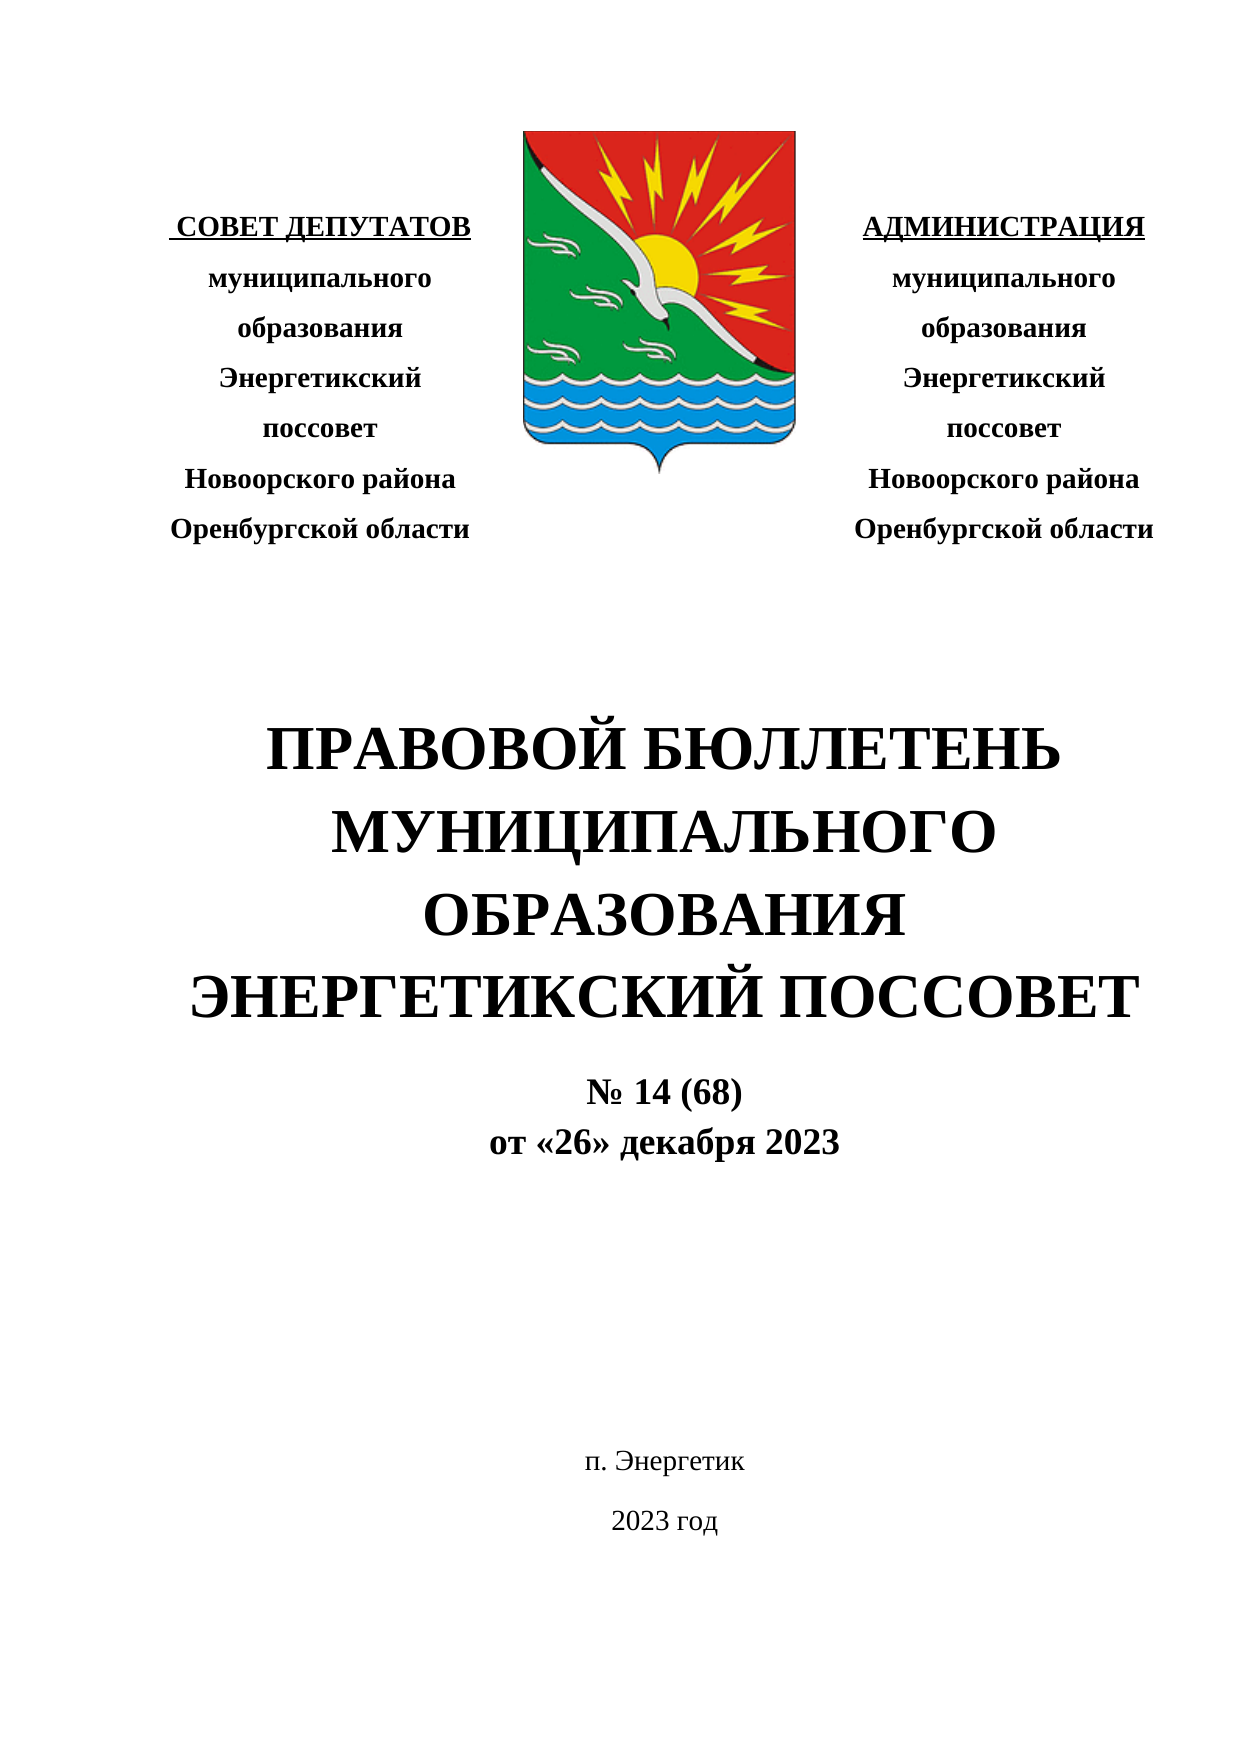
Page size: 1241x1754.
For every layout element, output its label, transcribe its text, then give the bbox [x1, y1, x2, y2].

text п. Энергетик [177, 1443, 1152, 1477]
text ЭНЕРГЕТИКСКИЙ ПОССОВЕТ [177, 959, 1152, 1031]
text № 14 (68) [177, 1069, 1152, 1113]
text ПРАВОВОЙ БЮЛЛЕТЕНЬ [177, 711, 1152, 783]
text 2023 год [177, 1503, 1152, 1536]
text МУНИЦИПАЛЬНОГО ОБРАЗОВАНИЯ [177, 794, 1152, 948]
table_header АДМИНИСТРАЦИЯ муниципального образования Энергетикский поссовет Новоорского района Оренбургской области [831, 131, 1176, 636]
table_header СОВЕТ ДЕПУТАТОВ муниципального образования Энергетикский поссовет Новоорского района Оренбургской области [153, 131, 487, 636]
text от «26» декабря 2023 [177, 1119, 1152, 1162]
table_header [488, 131, 831, 636]
picture [523, 131, 796, 474]
